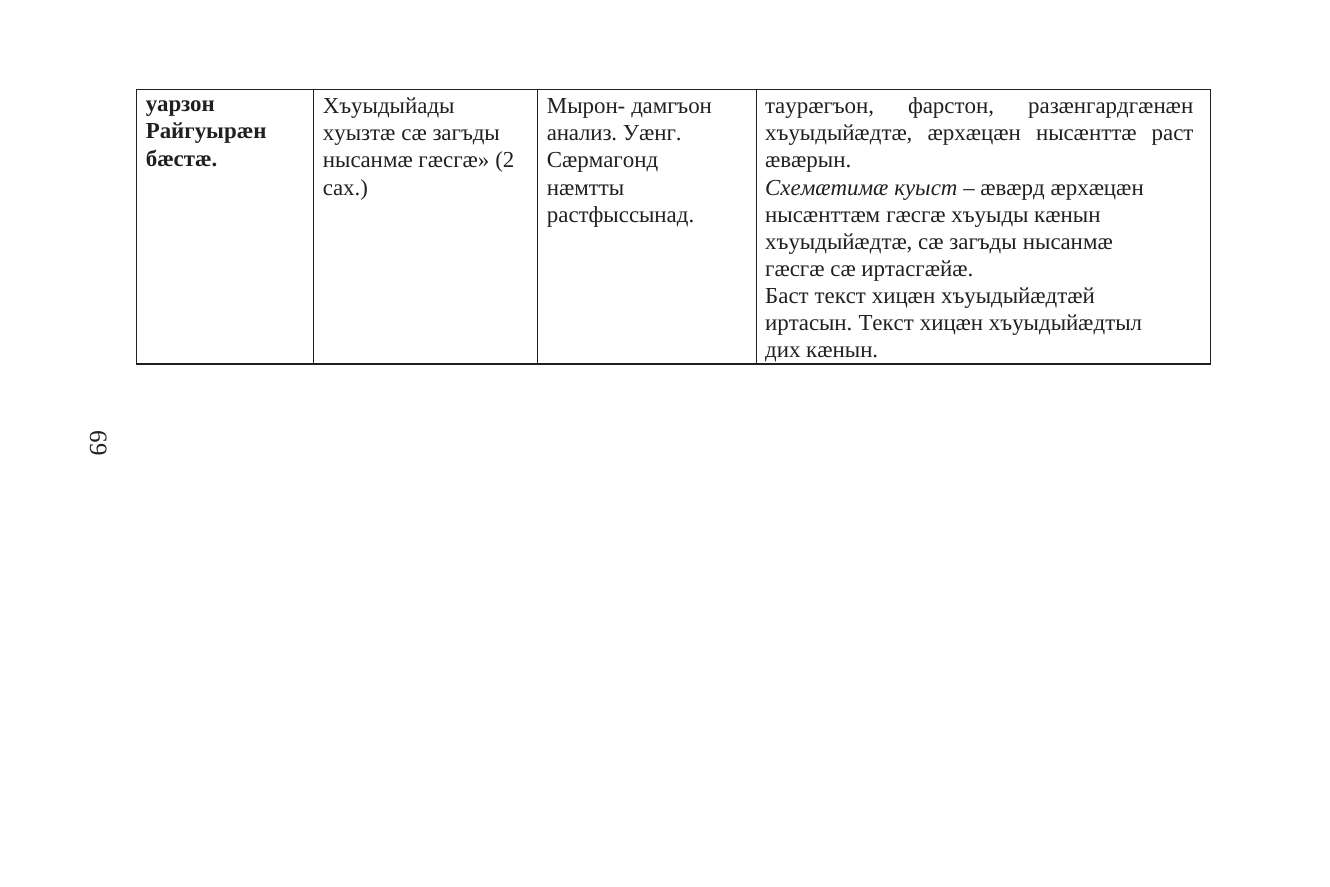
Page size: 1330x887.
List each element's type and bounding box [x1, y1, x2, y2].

table_cell [314, 90, 537, 363]
table_cell [538, 90, 756, 363]
table_cell [757, 90, 1210, 363]
table_cell [137, 90, 313, 363]
